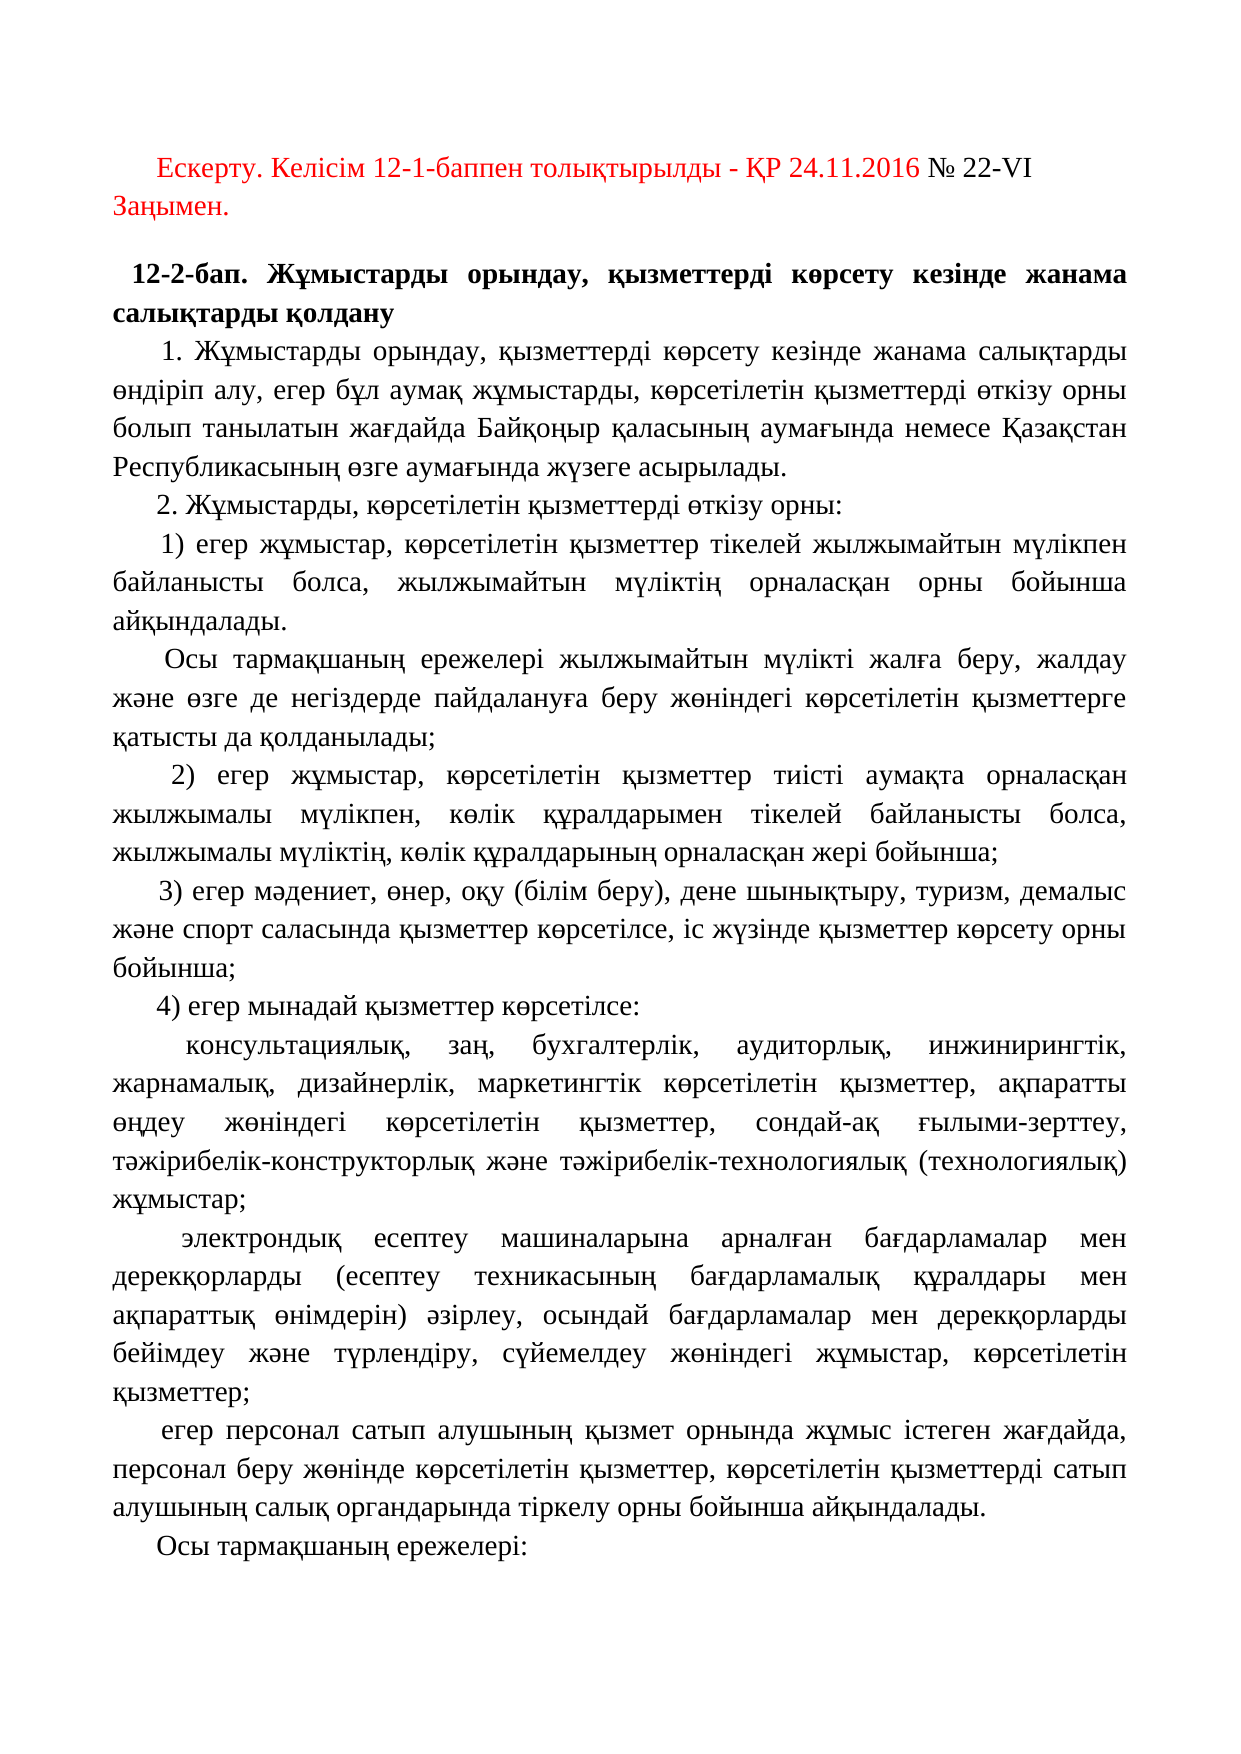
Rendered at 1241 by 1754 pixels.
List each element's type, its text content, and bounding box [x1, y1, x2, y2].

text 4) егер мынадай қызметтер көрсетілсе: [112, 988, 1128, 1022]
text 2. Жұмыстарды, көрсетілетін қызметтерді өткізу орны: [112, 487, 1128, 521]
text 1. Жұмыстарды орындау, қызметтерді көрсету кезінде жанама салықтарды өндіріп алу, егер бұл аумақ жұмыстарды, көрсетілетін қызметтерді өткізу орны болып танылатын жағдайда Байқоңыр қаласының аумағында немесе Қазақстан Республикасының өзге аумағында жүзеге асырылады. [112, 333, 1128, 482]
text электрондық есептеу машиналарына арналған бағдарламалар мен дерекқорларды (есептеу техникасының бағдарламалық құралдары мен ақпараттық өнімдерін) әзірлеу, осындай бағдарламалар мен дерекқорларды бейімдеу және түрлендіру, сүйемелдеу жөніндегі жұмыстар, көрсетілетін қызметтер; [112, 1220, 1128, 1407]
text Осы тармақшаның ережелері жылжымайтын мүлікті жалға беру, жалдау және өзге де негіздерде пайдалануға беру жөніндегі көрсетілетін қызметтерге қатысты да қолданылады; [112, 642, 1128, 752]
text Ескерту. Келісім 12-1-баппен толықтырылды - ҚР 24.11.2016 № 22-VІ Заңымен. [112, 150, 1128, 252]
text 3) егер мәдениет, өнер, оқу (білім беру), дене шынықтыру, туризм, демалыс және спорт саласында қызметтер көрсетілсе, іс жүзінде қызметтер көрсету орны бойынша; [112, 873, 1128, 983]
text 2) егер жұмыстар, көрсетілетін қызметтер тиісті аумақта орналасқан жылжымалы мүлікпен, көлік құралдарымен тікелей байланысты болса, жылжымалы мүліктің, көлік құралдарының орналасқан жері бойынша; [112, 757, 1128, 868]
text консультациялық, заң, бухгалтерлік, аудиторлық, инжинирингтік, жарнамалық, дизайнерлік, маркетингтік көрсетілетін қызметтер, ақпаратты өңдеу жөніндегі көрсетілетін қызметтер, сондай-ақ ғылыми-зерттеу, тәжірибелік-конструкторлық және тәжірибелік-технологиялық (технологиялық) жұмыстар; [112, 1027, 1128, 1215]
text егер персонал сатып алушының қызмет орнында жұмыс істеген жағдайда, персонал беру жөнінде көрсетілетін қызметтер, көрсетілетін қызметтерді сатып алушының салық органдарында тіркелу орны бойынша айқындалады. [112, 1412, 1128, 1523]
text 12-2-бап. Жұмыстарды орындау, қызметтерді көрсету кезінде жанама салықтарды қолдану [112, 256, 1128, 328]
text Осы тармақшаның ережелері: [112, 1528, 1128, 1562]
text 1) егер жұмыстар, көрсетілетін қызметтер тікелей жылжымайтын мүлікпен байланысты болса, жылжымайтын мүліктің орналасқан орны бойынша айқындалады. [112, 526, 1128, 637]
